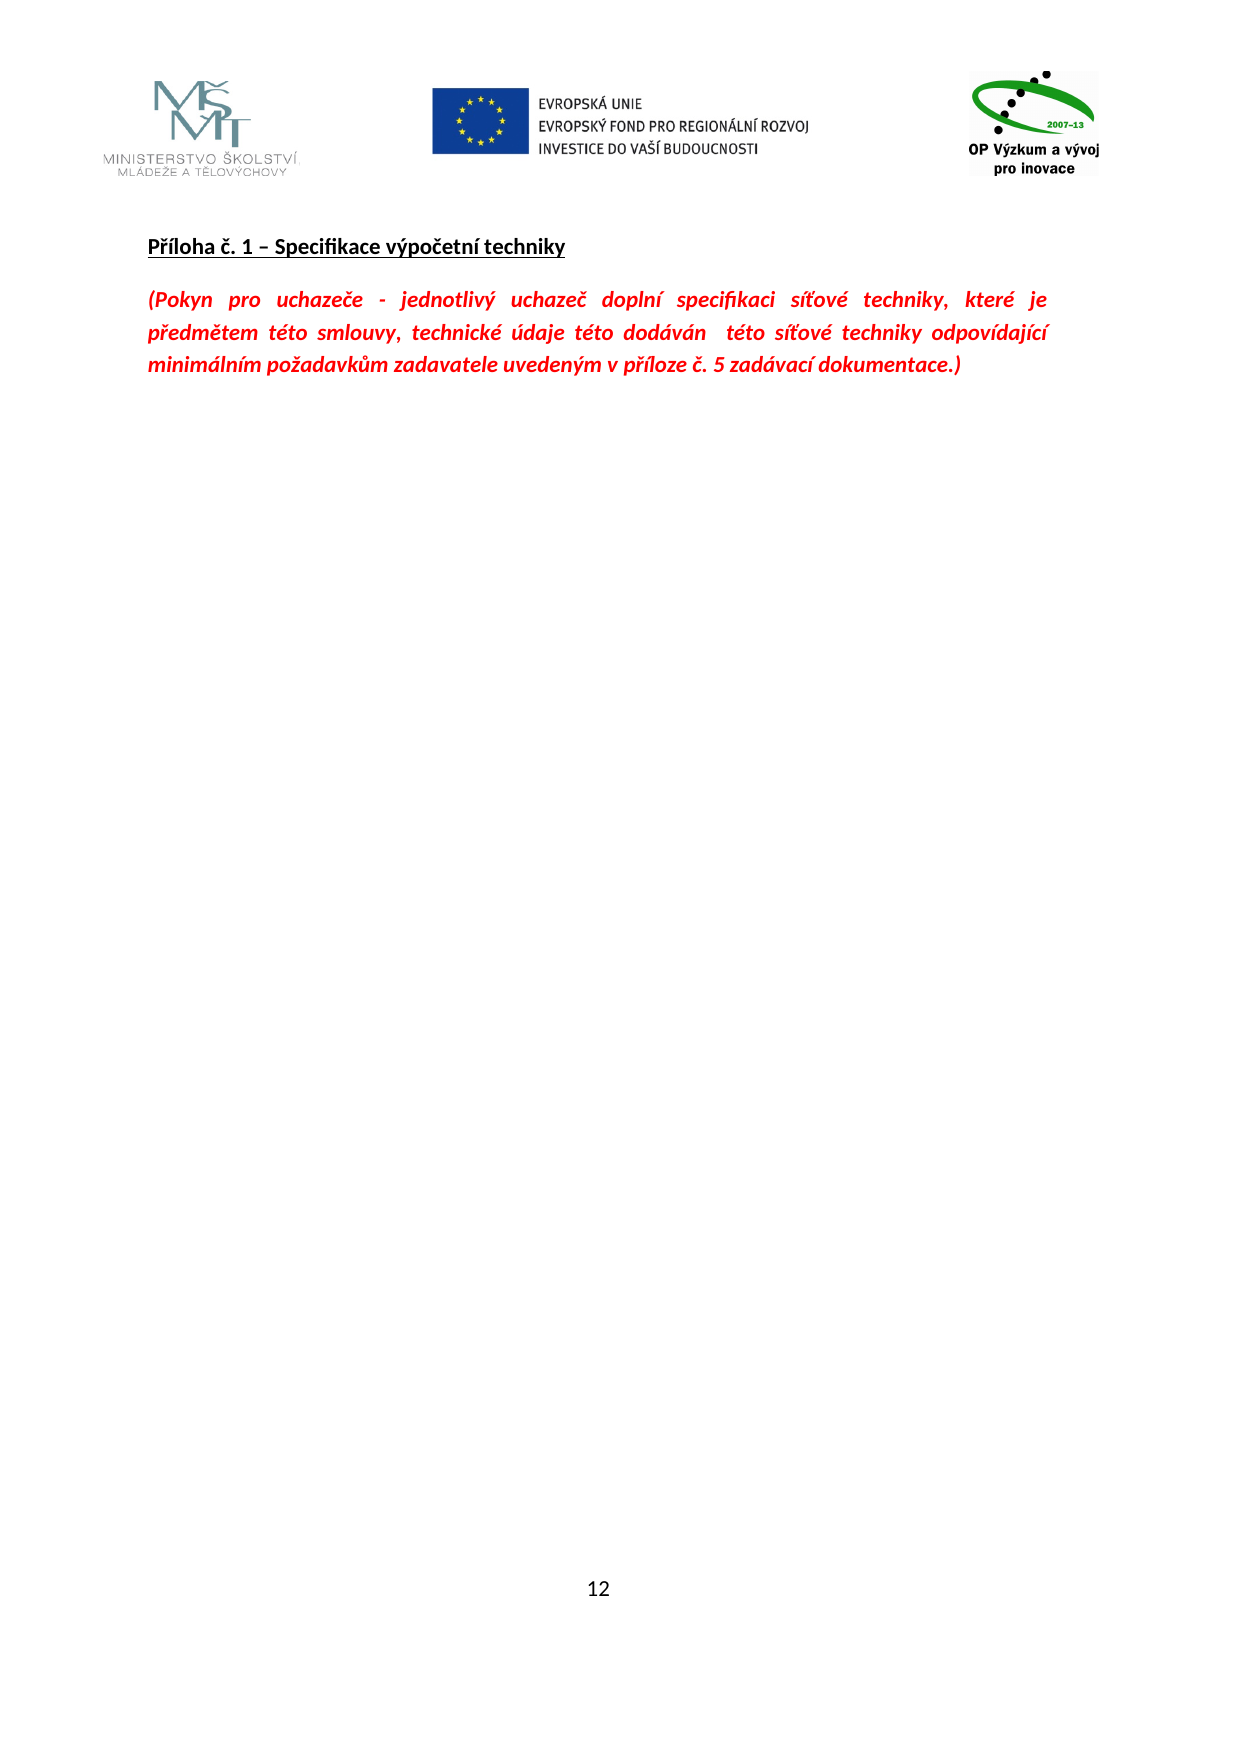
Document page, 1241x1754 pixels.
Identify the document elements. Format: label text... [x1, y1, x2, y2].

picture [103, 81, 300, 176]
picture [387, 51, 856, 192]
text Příloha č. 1 – Specifikace výpočetní techniky [148, 232, 1048, 261]
picture [969, 71, 1099, 176]
text (Pokyn pro uchazeče - jednotlivý uchazeč doplní specifikaci síťové techniky, které je předmětem této smlouvy, technické údaje této dodáván této síťové techniky odpovídající minimálním požadavkům zadavatele uvedeným v příloze č. 5 zadávací dokumentace.) [148, 286, 1048, 378]
